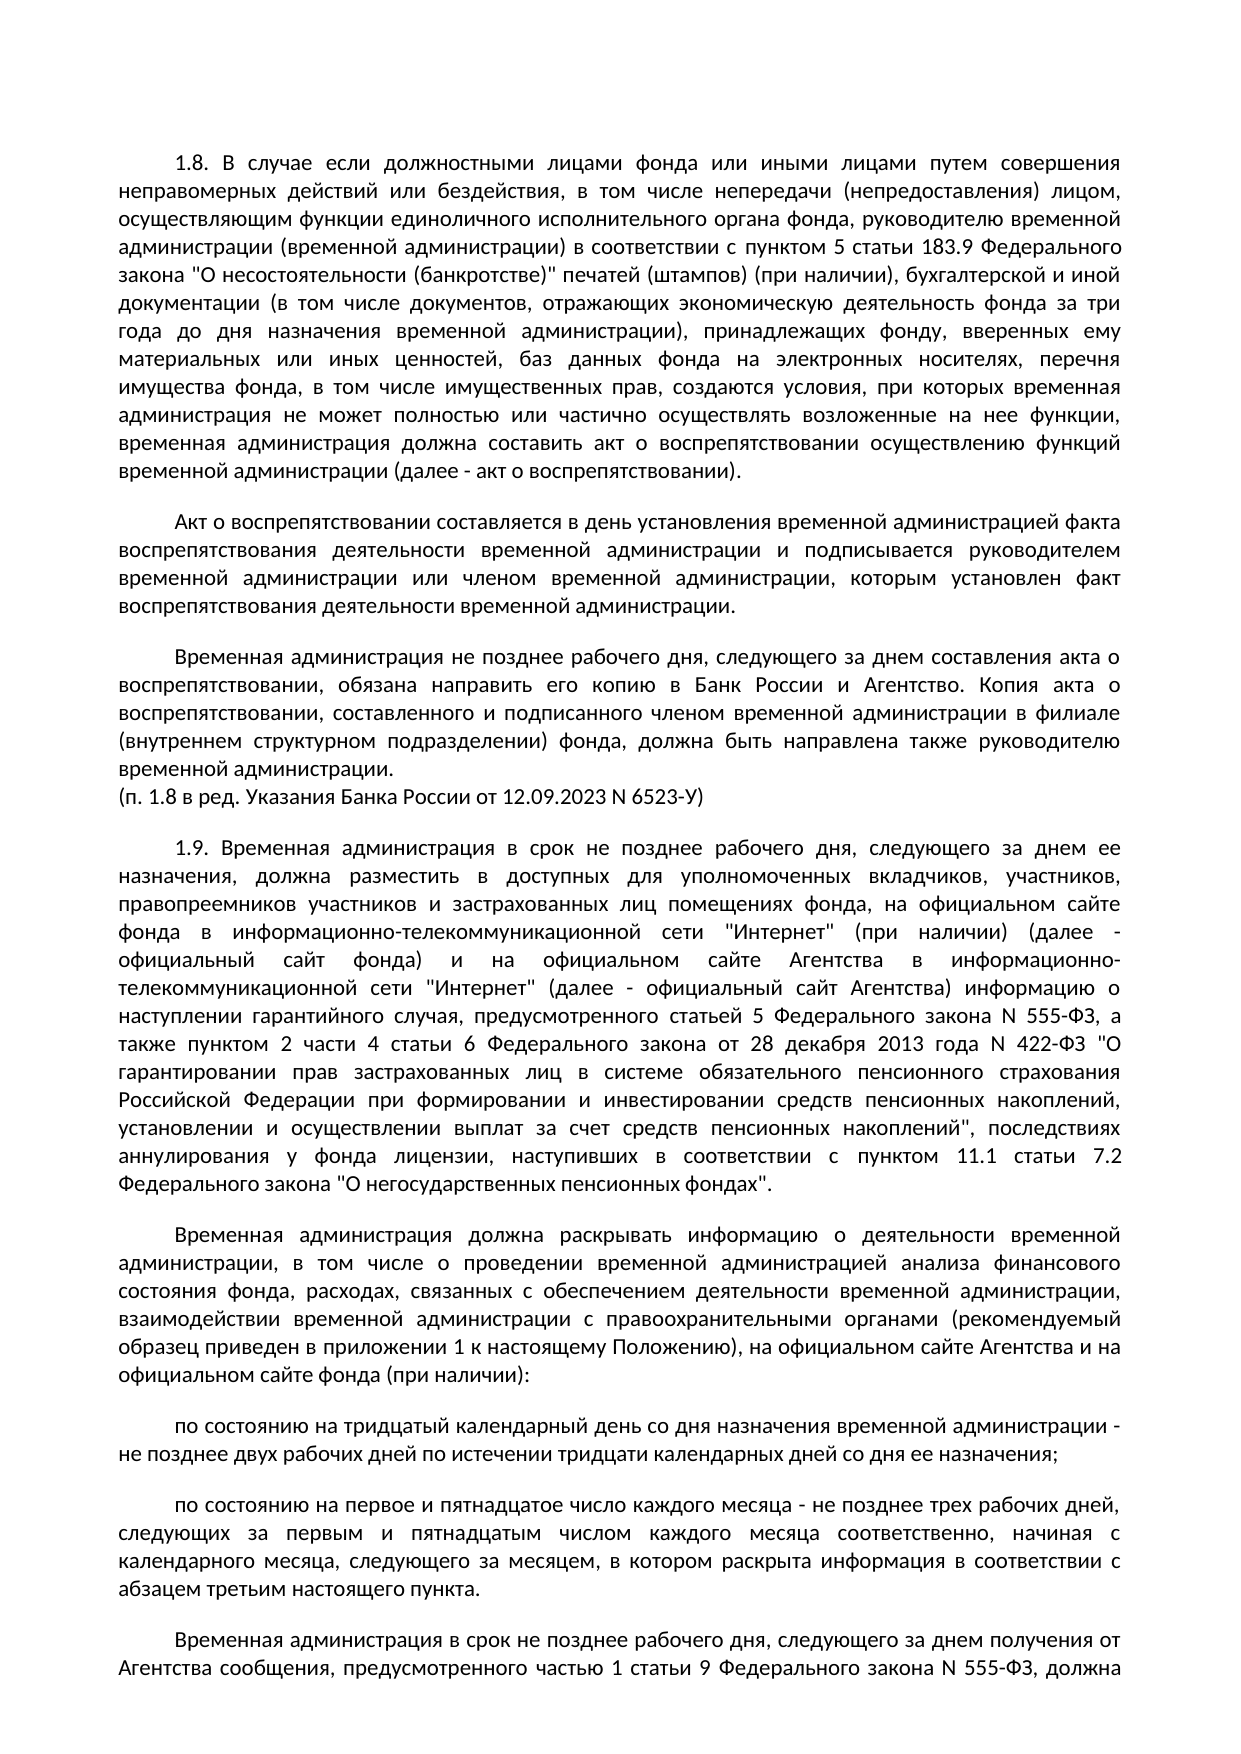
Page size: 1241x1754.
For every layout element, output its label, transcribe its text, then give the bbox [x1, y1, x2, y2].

text по состоянию на тридцатый календарный день со дня назначения временной администрации - не позднее двух рабочих дней по истечении тридцати календарных дней со дня ее назначения; [118, 1411, 1122, 1467]
text 1.9. Временная администрация в срок не позднее рабочего дня, следующего за днем ее назначения, должна разместить в доступных для уполномоченных вкладчиков, участников, правопреемников участников и застрахованных лиц помещениях фонда, на официальном сайте фонда в информационно-телекоммуникационной сети "Интернет" (при наличии) (далее - официальный сайт фонда) и на официальном сайте Агентства в информационно-телекоммуникационной сети "Интернет" (далее - официальный сайт Агентства) информацию о наступлении гарантийного случая, предусмотренного статьей 5 Федерального закона N 555-ФЗ, а также пунктом 2 части 4 статьи 6 Федерального закона от 28 декабря 2013 года N 422-ФЗ "О гарантировании прав застрахованных лиц в системе обязательного пенсионного страхования Российской Федерации при формировании и инвестировании средств пенсионных накоплений, установлении и осуществлении выплат за счет средств пенсионных накоплений", последствиях аннулирования у фонда лицензии, наступивших в соответствии с пунктом 11.1 статьи 7.2 Федерального закона "О негосударственных пенсионных фондах". [118, 833, 1122, 1197]
text Временная администрация не позднее рабочего дня, следующего за днем составления акта о воспрепятствовании, обязана направить его копию в Банк России и Агентство. Копия акта о воспрепятствовании, составленного и подписанного членом временной администрации в филиале (внутреннем структурном подразделении) фонда, должна быть направлена также руководителю временной администрации. [118, 642, 1122, 782]
text (п. 1.8 в ред. Указания Банка России от 12.09.2023 N 6523-У) [118, 782, 1122, 810]
text Временная администрация должна раскрывать информацию о деятельности временной администрации, в том числе о проведении временной администрацией анализа финансового состояния фонда, расходах, связанных с обеспечением деятельности временной администрации, взаимодействии временной администрации с правоохранительными органами (рекомендуемый образец приведен в приложении 1 к настоящему Положению), на официальном сайте Агентства и на официальном сайте фонда (при наличии): [118, 1220, 1122, 1388]
text 1.8. В случае если должностными лицами фонда или иными лицами путем совершения неправомерных действий или бездействия, в том числе непередачи (непредоставления) лицом, осуществляющим функции единоличного исполнительного органа фонда, руководителю временной администрации (временной администрации) в соответствии с пунктом 5 статьи 183.9 Федерального закона "О несостоятельности (банкротстве)" печатей (штампов) (при наличии), бухгалтерской и иной документации (в том числе документов, отражающих экономическую деятельность фонда за три года до дня назначения временной администрации), принадлежащих фонду, вверенных ему материальных или иных ценностей, баз данных фонда на электронных носителях, перечня имущества фонда, в том числе имущественных прав, создаются условия, при которых временная администрация не может полностью или частично осуществлять возложенные на нее функции, временная администрация должна составить акт о воспрепятствовании осуществлению функций временной администрации (далее - акт о воспрепятствовании). [118, 148, 1122, 484]
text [118, 1625, 1122, 1681]
text Акт о воспрепятствовании составляется в день установления временной администрацией факта воспрепятствования деятельности временной администрации и подписывается руководителем временной администрации или членом временной администрации, которым установлен факт воспрепятствования деятельности временной администрации. [118, 507, 1122, 619]
text по состоянию на первое и пятнадцатое число каждого месяца - не позднее трех рабочих дней, следующих за первым и пятнадцатым числом каждого месяца соответственно, начиная с календарного месяца, следующего за месяцем, в котором раскрыта информация в соответствии с абзацем третьим настоящего пункта. [118, 1490, 1122, 1602]
